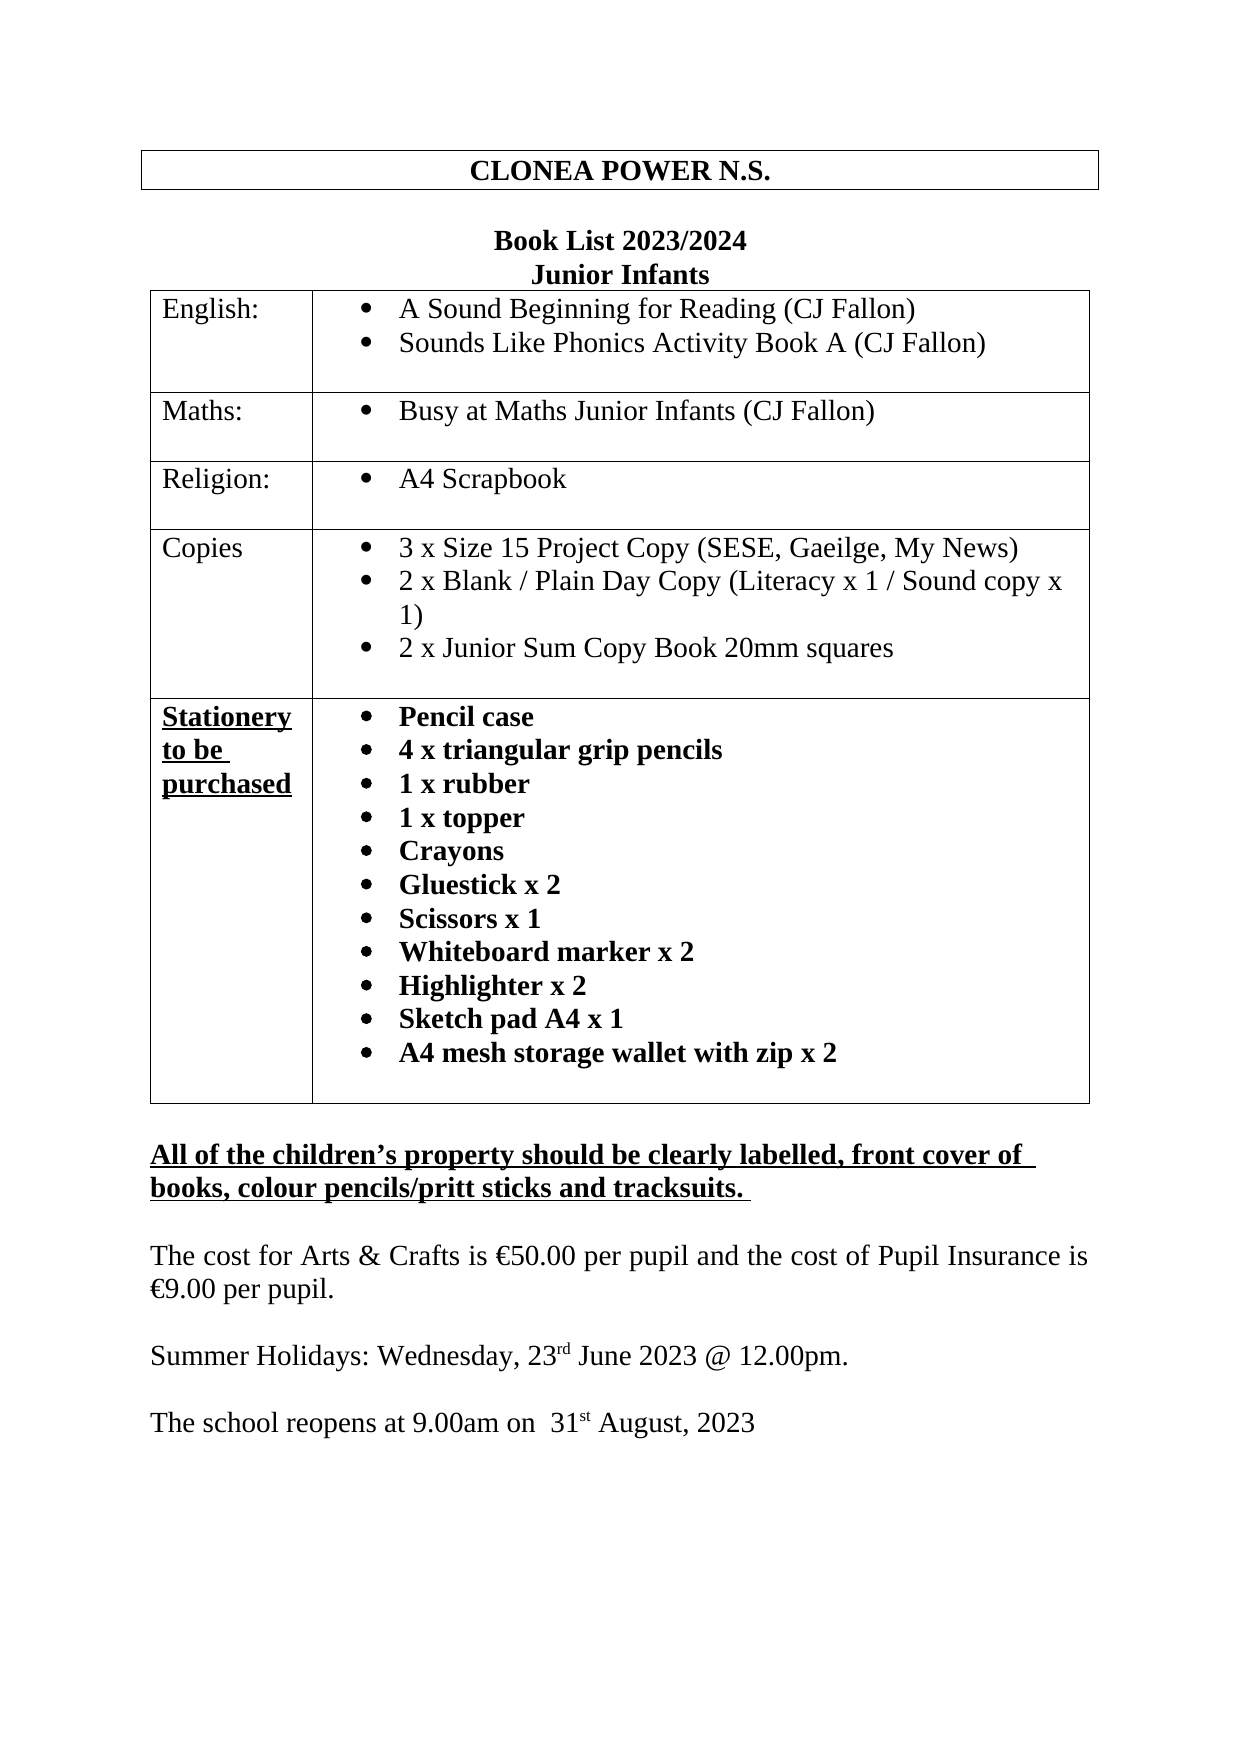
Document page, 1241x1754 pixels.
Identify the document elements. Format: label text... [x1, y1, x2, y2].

text Book List 2023/2024 [150, 223, 1090, 257]
text Summer Holidays: Wednesday, 23rd June 2023 @ 12.00pm. [150, 1338, 1090, 1372]
table_cell 3 x Size 15 Project Copy (SESE, Gaeilge, My News) 2 x Blank / Plain Day Copy (Literacy x 1 / Sound copy x 1) 2 x Junior Sum Copy Book 20mm squares [313, 530, 1089, 698]
table_header English: [151, 291, 312, 392]
text The cost for Arts & Crafts is €50.00 per pupil and the cost of Pupil Insurance is €9.00 per pupil. [150, 1238, 1090, 1305]
table_cell Religion: [151, 462, 312, 529]
text CLONEA POWER N.S. [142, 151, 1098, 189]
table_cell Busy at Maths Junior Infants (CJ Fallon) [313, 393, 1089, 461]
table_cell Stationery to be purchased [151, 699, 312, 1102]
text All of the children’s property should be clearly labelled, front cover of books, colour pencils/pritt sticks and tracksuits. [150, 1137, 1090, 1204]
table_cell Maths: [151, 393, 312, 461]
table_cell Pencil case 4 x triangular grip pencils 1 x rubber 1 x topper Crayons Gluestick x 2 Scissors x 1 Whiteboard marker x 2 Highlighter x 2 Sketch pad A4 x 1 A4 mesh storage wallet with zip x 2 [313, 699, 1089, 1102]
table_cell Copies [151, 530, 312, 698]
text Junior Infants [150, 257, 1090, 290]
table_cell A4 Scrapbook [313, 462, 1089, 529]
text The school reopens at 9.00am on 31st August, 2023 [150, 1405, 1090, 1439]
table_header A Sound Beginning for Reading (CJ Fallon) Sounds Like Phonics Activity Book A (CJ Fallon) [313, 291, 1089, 392]
